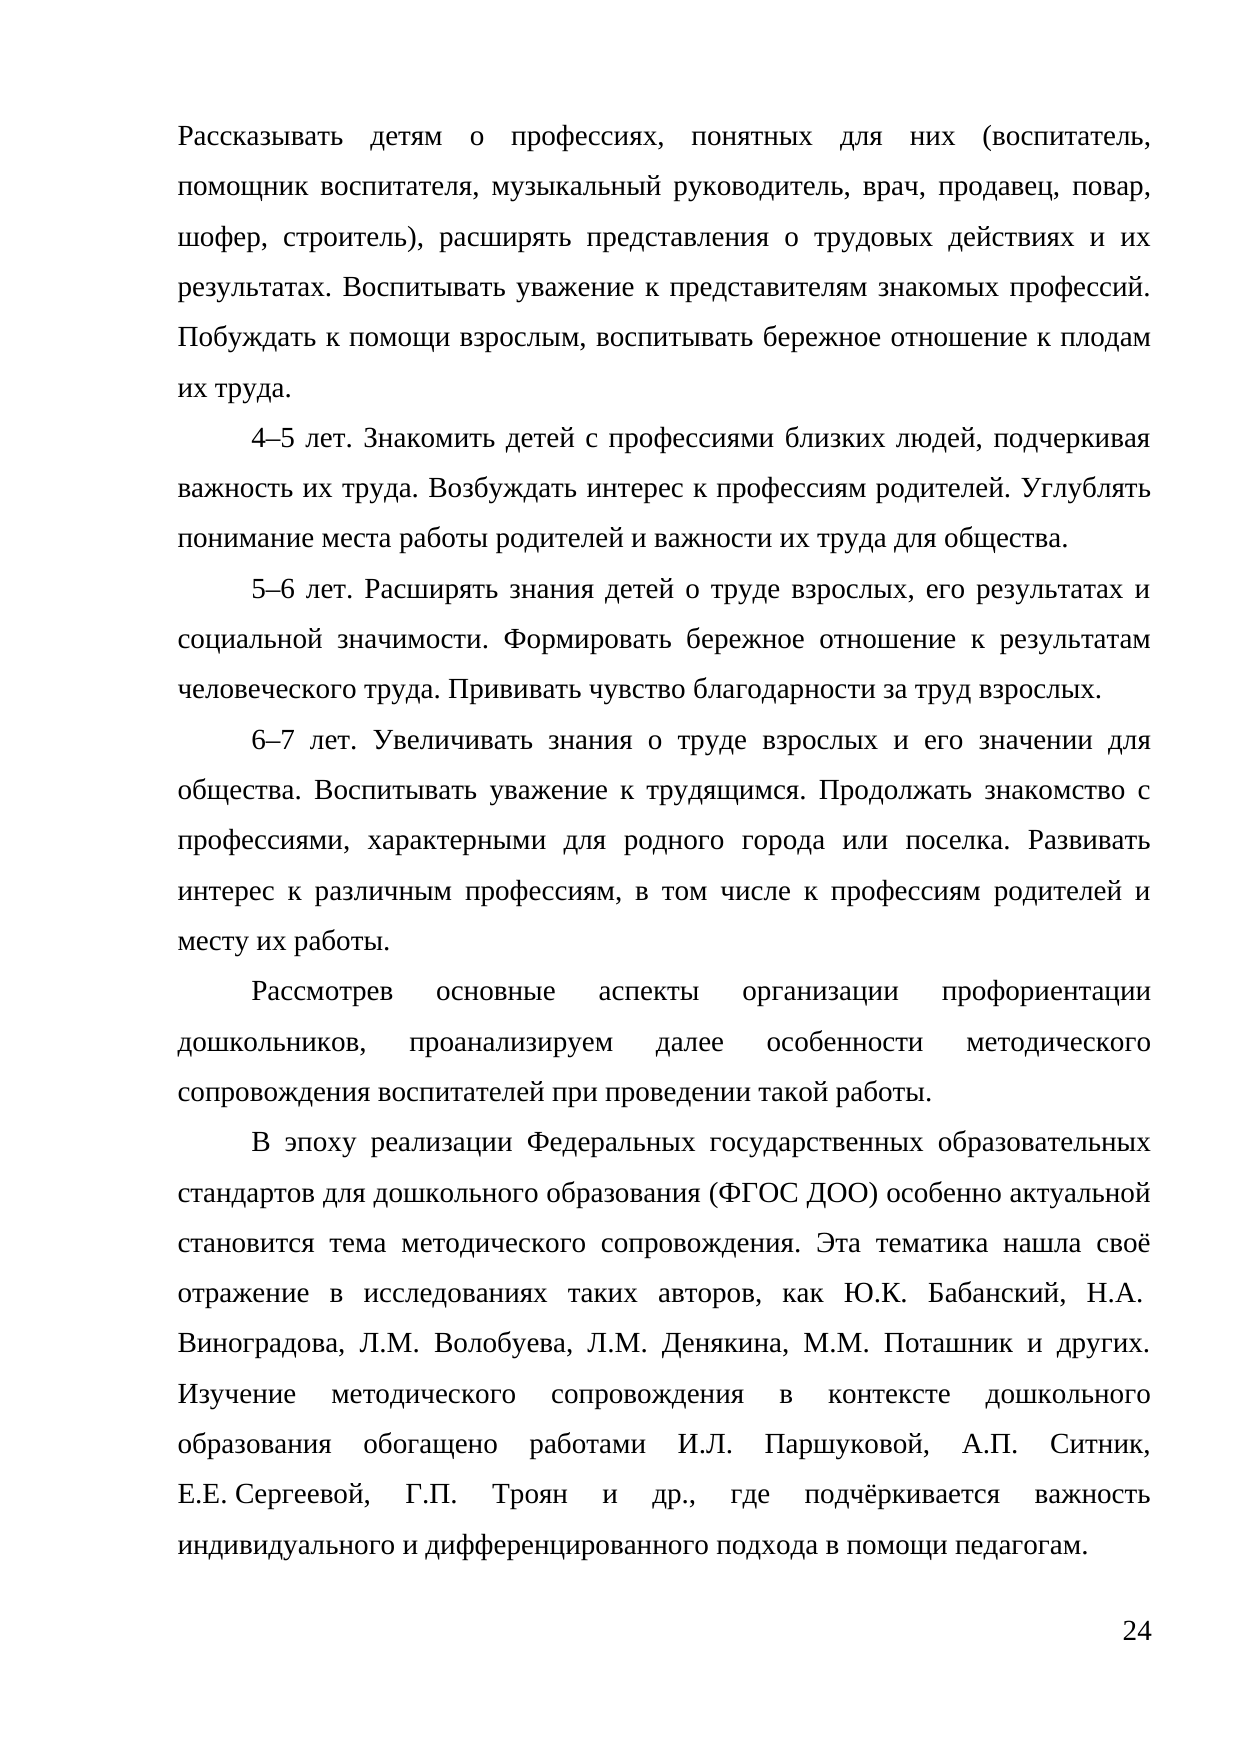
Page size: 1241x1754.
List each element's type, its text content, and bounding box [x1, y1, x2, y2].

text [177, 118, 1152, 403]
text 4–5 лет. Знакомить детей с профессиями близких людей, подчеркивая важность их труда. Возбуждать интерес к профессиям родителей. Углублять понимание места работы родителей и важности их труда для общества. [177, 420, 1152, 554]
text 6–7 лет. Увеличивать знания о труде взрослых и его значении для общества. Воспитывать уважение к трудящимся. Продолжать знакомство с профессиями, характерными для родного города или поселка. Развивать интерес к различным профессиям, в том числе к профессиям родителей и месту их работы. [177, 722, 1152, 957]
text 5–6 лет. Расширять знания детей о труде взрослых, его результатах и социальной значимости. Формировать бережное отношение к результатам человеческого труда. Прививать чувство благодарности за труд взрослых. [177, 571, 1152, 705]
text В эпоху реализации Федеральных государственных образовательных стандартов для дошкольного образования (ФГОС ДОО) особенно актуальной становится тема методического сопровождения. Эта тематика нашла своё отражение в исследованиях таких авторов, как Ю.К. Бабанский, Н.А. Виноградова, Л.М. Волобуева, Л.М. Денякина, М.М. Поташник и других. Изучение методического сопровождения в контексте дошкольного образования обогащено работами И.Л. Паршуковой, А.П. Ситник, Е.Е. Сергеевой, Г.П. Троян и др., где подчёркивается важность индивидуального и дифференцированного подхода в помощи педагогам. [177, 1124, 1152, 1560]
text Рассмотрев основные аспекты организации профориентации дошкольников, проанализируем далее особенности методического сопровождения воспитателей при проведении такой работы. [177, 973, 1152, 1108]
